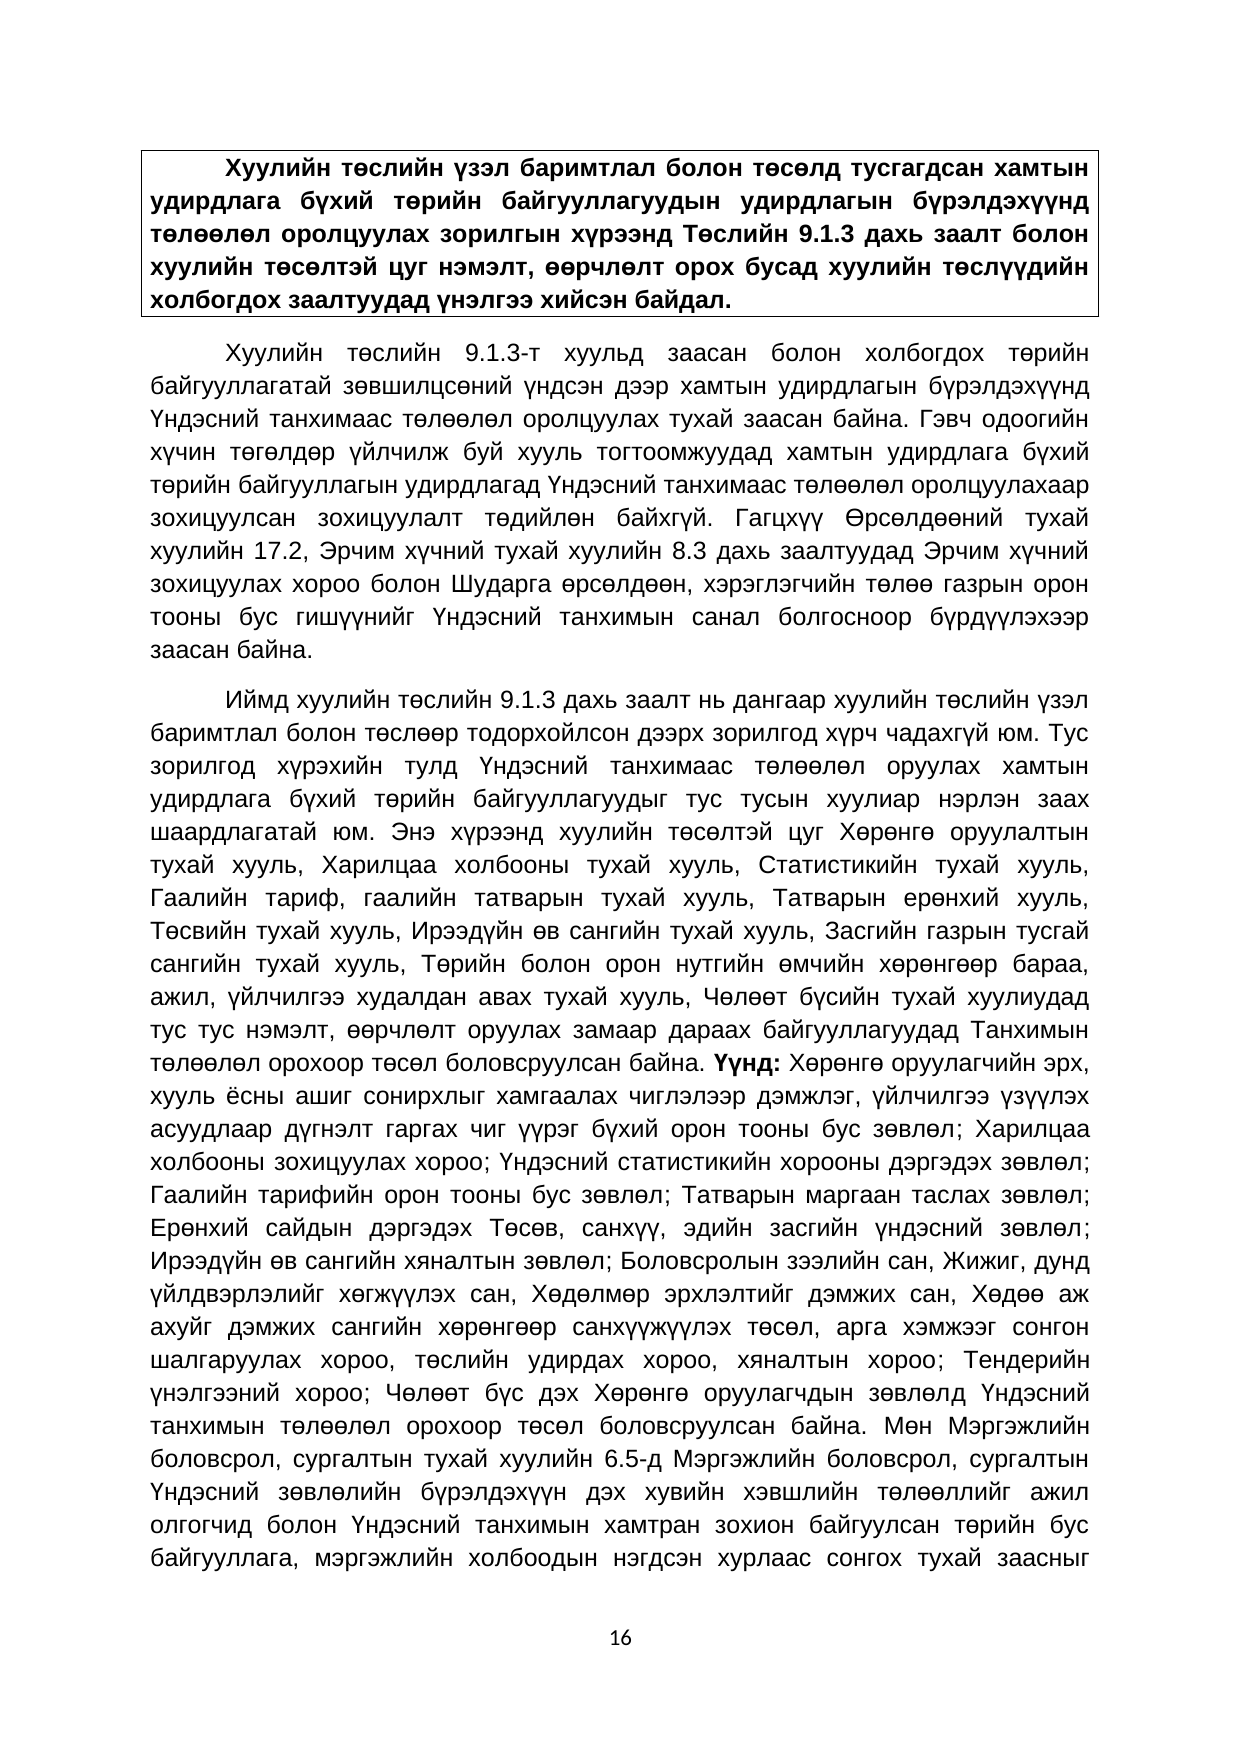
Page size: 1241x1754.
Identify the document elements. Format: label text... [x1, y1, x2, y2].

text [150, 685, 1090, 1572]
text Хуулийн төслийн 9.1.3-т хуульд заасан болон холбогдох төрийн байгууллагатай зөвшилцсөний үндсэн дээр хамтын удирдлагын бүрэлдэхүүнд Үндэсний танхимаас төлөөлөл оролцуулах тухай заасан байна. Гэвч одоогийн хүчин төгөлдөр үйлчилж буй хууль тогтоомжуудад хамтын удирдлага бүхий төрийн байгууллагын удирдлагад Үндэсний танхимаас төлөөлөл оролцуулахаар зохицуулсан зохицуулалт төдийлөн байхгүй. Гагцхүү Өрсөлдөөний тухай хуулийн 17.2, Эрчим хүчний тухай хуулийн 8.3 дахь заалтуудад Эрчим хүчний зохицуулах хороо болон Шударга өрсөлдөөн, хэрэглэгчийн төлөө газрын орон тооны бус гишүүнийг Үндэсний танхимын санал болгосноор бүрдүүлэхээр заасан байна. [150, 338, 1090, 664]
text Хуулийн төслийн үзэл баримтлал болон төсөлд тусгагдсан хамтын удирдлага бүхий төрийн байгууллагуудын удирдлагын бүрэлдэхүүнд төлөөлөл оролцуулах зорилгын хүрээнд Төслийн 9.1.3 дахь заалт болон хуулийн төсөлтэй цуг нэмэлт, өөрчлөлт орох бусад хуулийн төслүүдийн холбогдох заалтуудад үнэлгээ хийсэн байдал. [142, 151, 1098, 316]
